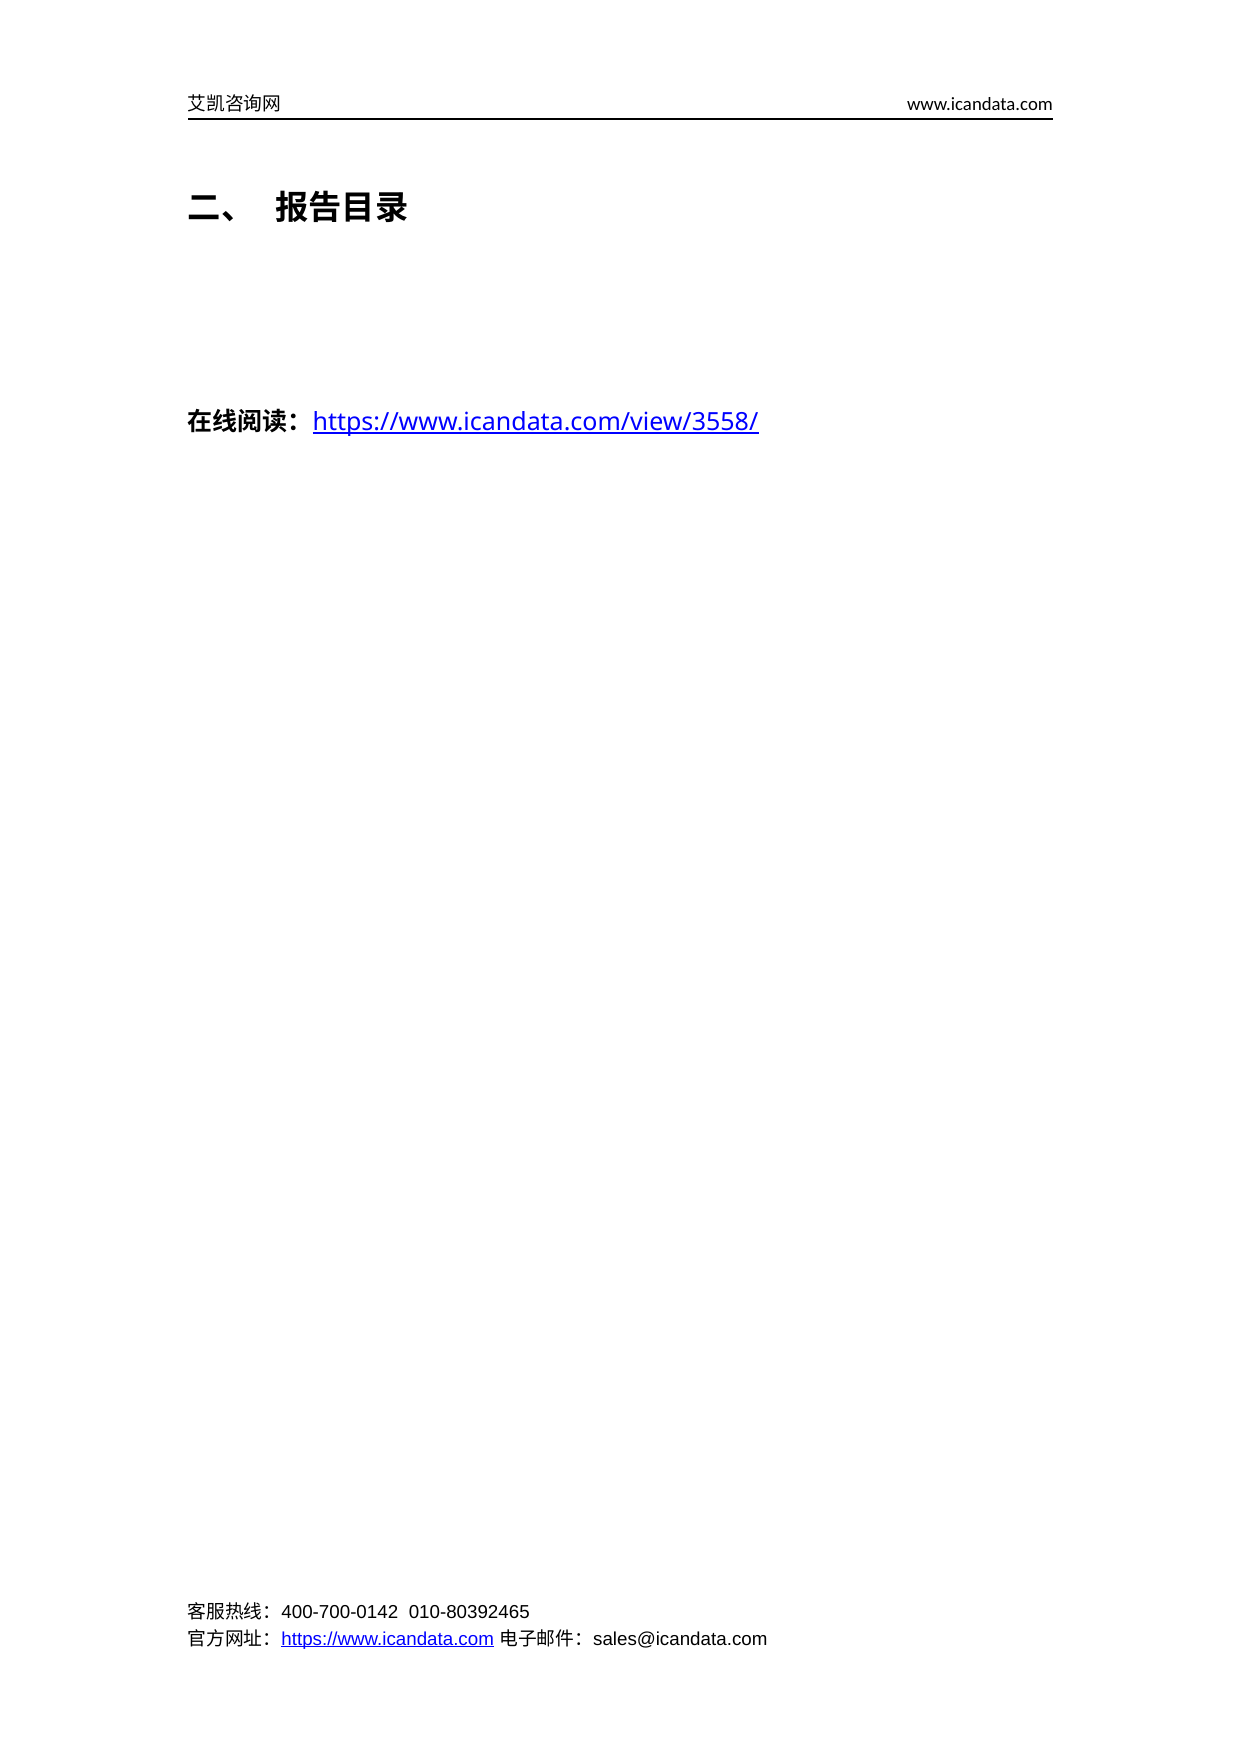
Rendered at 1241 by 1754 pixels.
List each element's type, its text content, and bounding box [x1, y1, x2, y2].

text 在线阅读：https://www.icandata.com/view/3558/ [187, 387, 1053, 452]
subtitle 报告目录 [187, 172, 1053, 237]
